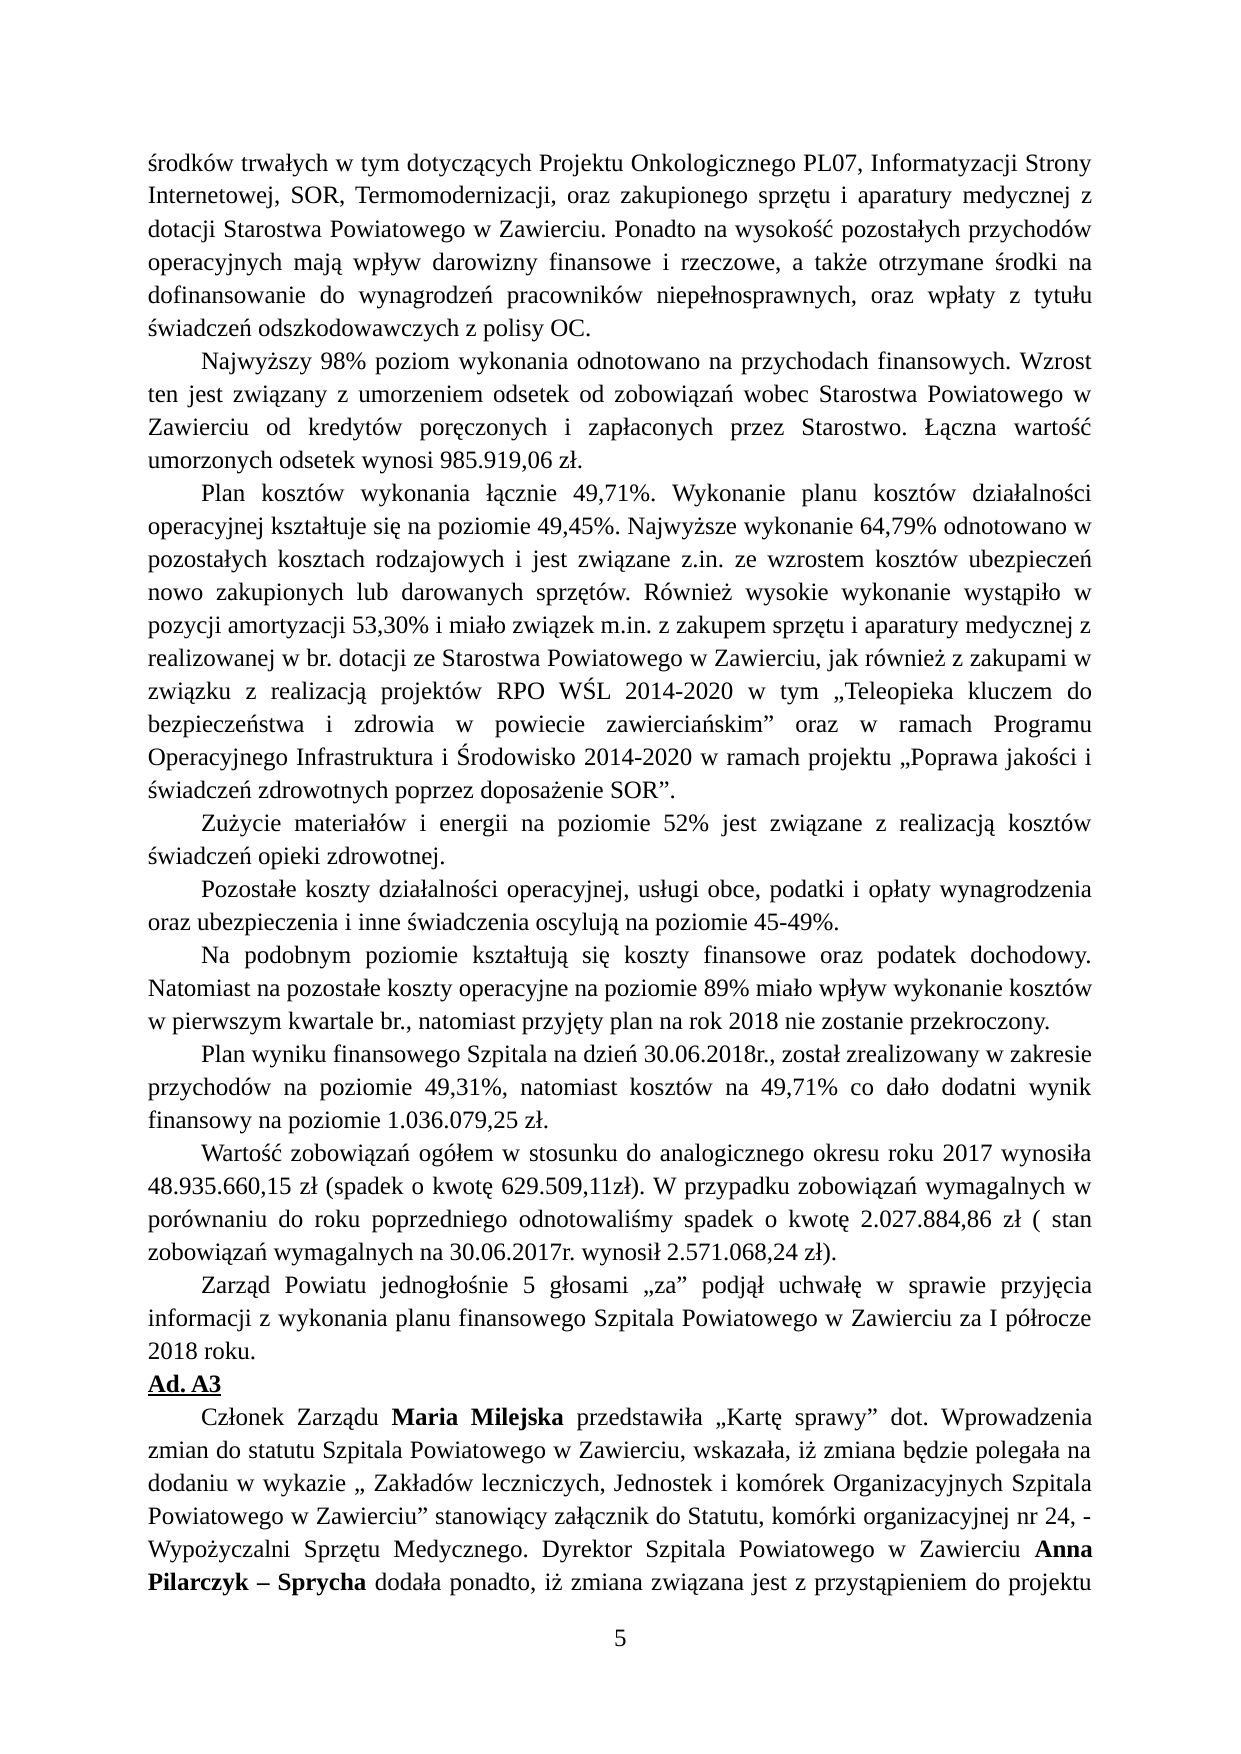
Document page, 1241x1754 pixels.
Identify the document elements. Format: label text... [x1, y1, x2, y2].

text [148, 1402, 1093, 1596]
text Najwyższy 98% poziom wykonania odnotowano na przychodach finansowych. Wzrost ten jest związany z umorzeniem odsetek od zobowiązań wobec Starostwa Powiatowego w Zawierciu od kredytów poręczonych i zapłaconych przez Starostwo. Łączna wartość umorzonych odsetek wynosi 985.919,06 zł. [148, 346, 1093, 473]
text Wartość zobowiązań ogółem w stosunku do analogicznego okresu roku 2017 wynosiła 48.935.660,15 zł (spadek o kwotę 629.509,11zł). W przypadku zobowiązań wymagalnych w porównaniu do roku poprzedniego odnotowaliśmy spadek o kwotę 2.027.884,86 zł ( stan zobowiązań wymagalnych na 30.06.2017r. wynosił 2.571.068,24 zł). [148, 1138, 1093, 1266]
text Zużycie materiałów i energii na poziomie 52% jest związane z realizacją kosztów świadczeń opieki zdrowotnej. [148, 808, 1093, 870]
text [148, 148, 1093, 341]
text Plan kosztów wykonania łącznie 49,71%. Wykonanie planu kosztów działalności operacyjnej kształtuje się na poziomie 49,45%. Najwyższe wykonanie 64,79% odnotowano w pozostałych kosztach rodzajowych i jest związane z.in. ze wzrostem kosztów ubezpieczeń nowo zakupionych lub darowanych sprzętów. Również wysokie wykonanie wystąpiło w pozycji amortyzacji 53,30% i miało związek m.in. z zakupem sprzętu i aparatury medycznej z realizowanej w br. dotacji ze Starostwa Powiatowego w Zawierciu, jak również z zakupami w związku z realizacją projektów RPO WŚL 2014-2020 w tym „Teleopieka kluczem do bezpieczeństwa i zdrowia w powiecie zawierciańskim” oraz w ramach Programu Operacyjnego Infrastruktura i Środowisko 2014-2020 w ramach projektu „Poprawa jakości i świadczeń zdrowotnych poprzez doposażenie SOR”. [148, 478, 1093, 804]
text Plan wyniku finansowego Szpitala na dzień 30.06.2018r., został zrealizowany w zakresie przychodów na poziomie 49,31%, natomiast kosztów na 49,71% co dało dodatni wynik finansowy na poziomie 1.036.079,25 zł. [148, 1039, 1093, 1134]
text Zarząd Powiatu jednogłośnie 5 głosami „za” podjął uchwałę w sprawie przyjęcia informacji z wykonania planu finansowego Szpitala Powiatowego w Zawierciu za I półrocze 2018 roku. [148, 1270, 1093, 1365]
text Ad. A3 [148, 1369, 1093, 1398]
text Na podobnym poziomie kształtują się koszty finansowe oraz podatek dochodowy. Natomiast na pozostałe koszty operacyjne na poziomie 89% miało wpływ wykonanie kosztów w pierwszym kwartale br., natomiast przyjęty plan na rok 2018 nie zostanie przekroczony. [148, 940, 1093, 1035]
text Pozostałe koszty działalności operacyjnej, usługi obce, podatki i opłaty wynagrodzenia oraz ubezpieczenia i inne świadczenia oscylują na poziomie 45-49%. [148, 874, 1093, 936]
